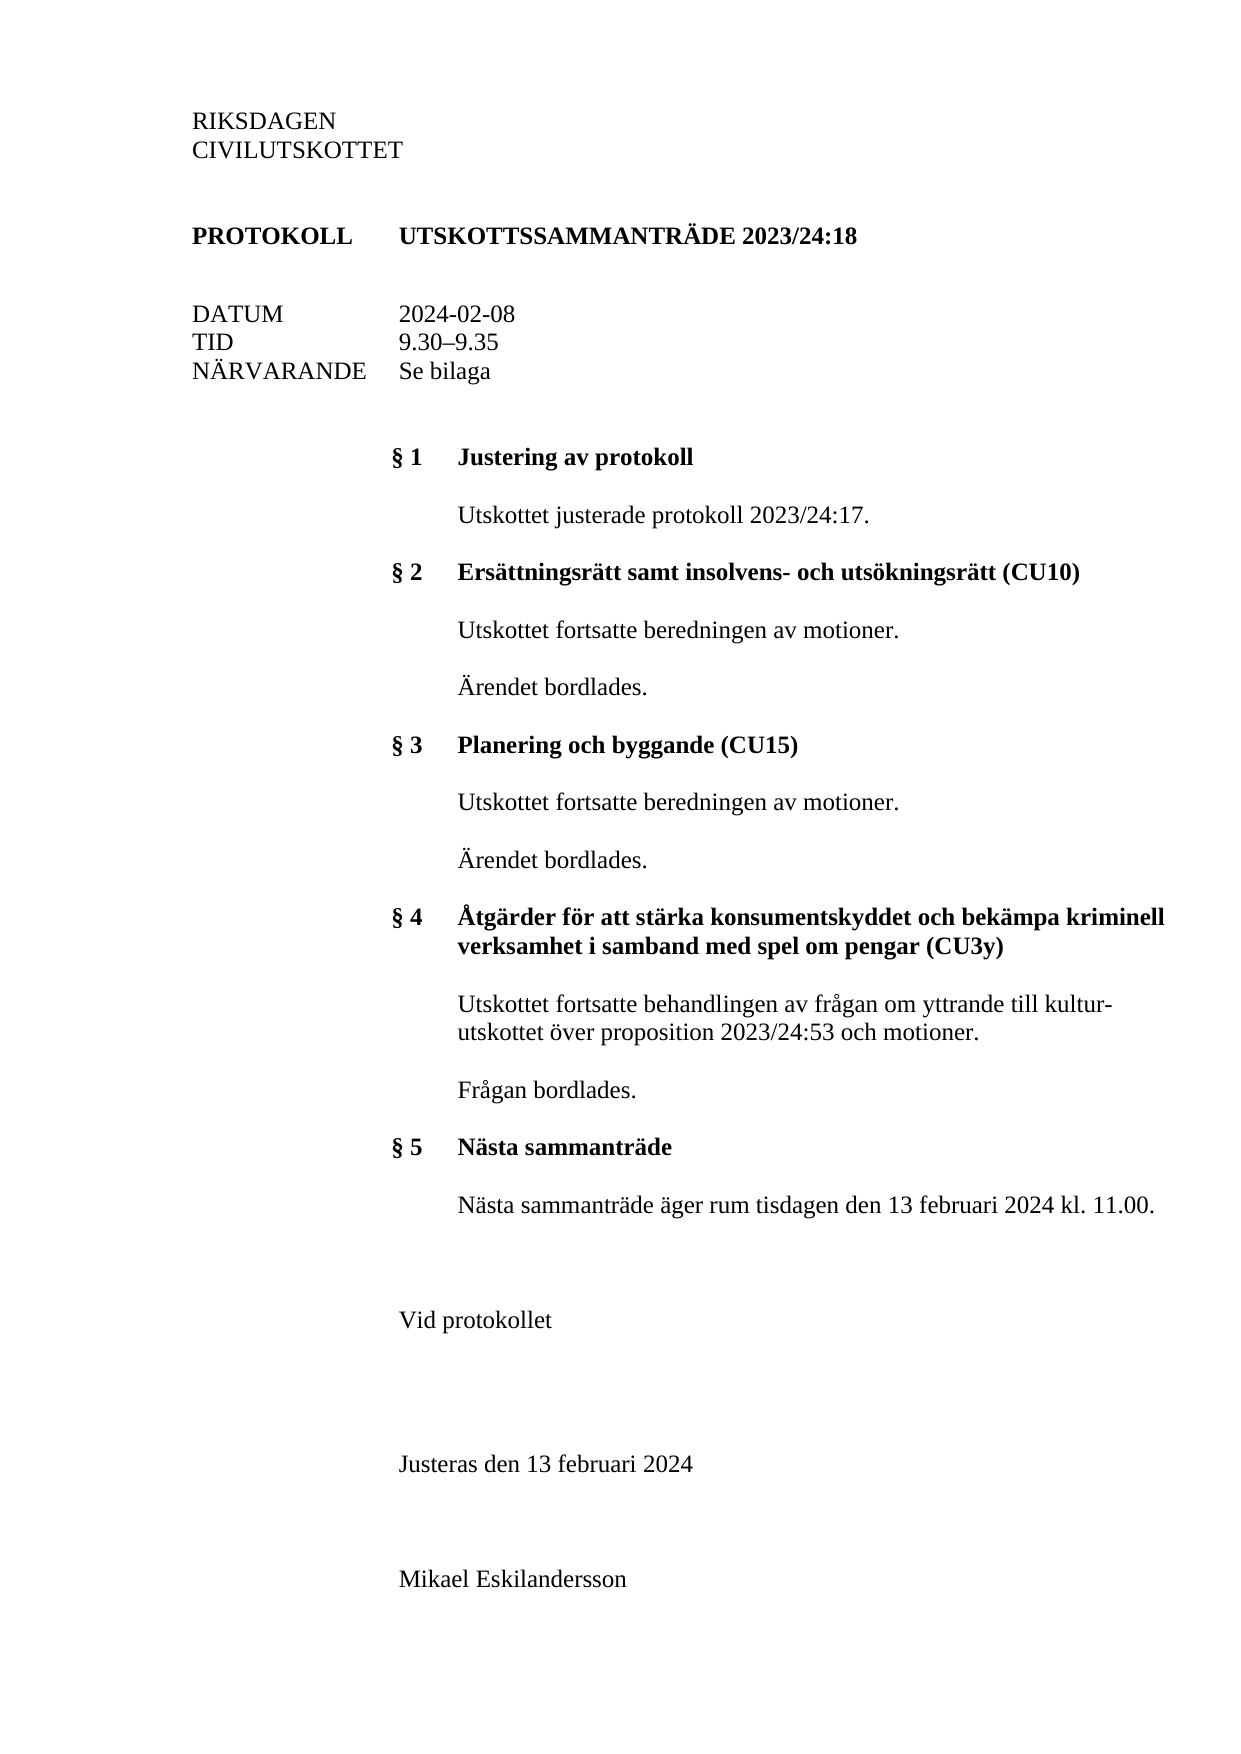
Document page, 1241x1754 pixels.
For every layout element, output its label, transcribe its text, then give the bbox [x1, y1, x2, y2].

table_cell § 4 [384, 903, 450, 1132]
table_cell § 5 [384, 1133, 450, 1247]
table_cell DATUM [185, 299, 391, 327]
table_cell Planering och byggande (CU15) Utskottet fortsatte beredningen av motioner. Ärendet bordlades. [450, 730, 1174, 902]
table_header § 1 [384, 443, 450, 557]
table_cell Åtgärder för att stärka konsumentskyddet och bekämpa kriminell verksamhet i samband med spel om pengar (CU3y) Utskottet fortsatte behandlingen av frågan om yttrande till kultur- utskottet över proposition 2023/24:53 och motioner. Frågan bordlades. [450, 903, 1174, 1132]
table_header PROTOKOLL [185, 221, 391, 299]
table_cell Nästa sammanträde Nästa sammanträde äger rum tisdagen den 13 februari 2024 kl. 11.00. [450, 1133, 1174, 1247]
table_header Justering av protokoll Utskottet justerade protokoll 2023/24:17. [450, 443, 1174, 557]
table_cell Ersättningsrätt samt insolvens- och utsökningsrätt (CU10) Utskottet fortsatte beredningen av motioner. Ärendet bordlades. [450, 558, 1174, 730]
table_cell TID [185, 328, 391, 356]
table_header UTSKOTTSSAMMANTRÄDE 2023/24:18 [391, 221, 1064, 299]
table_cell Se bilaga [391, 356, 1064, 385]
table_cell 9.30–9.35 [391, 328, 1064, 356]
table_header RIKSDAGEN CIVILUTSKOTTET [185, 106, 1137, 164]
table_cell § 2 [384, 558, 450, 730]
table_cell 2024-02-08 [391, 299, 1064, 327]
table_cell Vid protokollet Justeras den 13 februari 2024 Mikael Eskilandersson [258, 1248, 1174, 1650]
table_cell NÄRVARANDE [185, 356, 391, 385]
table_cell § 3 [384, 730, 450, 902]
